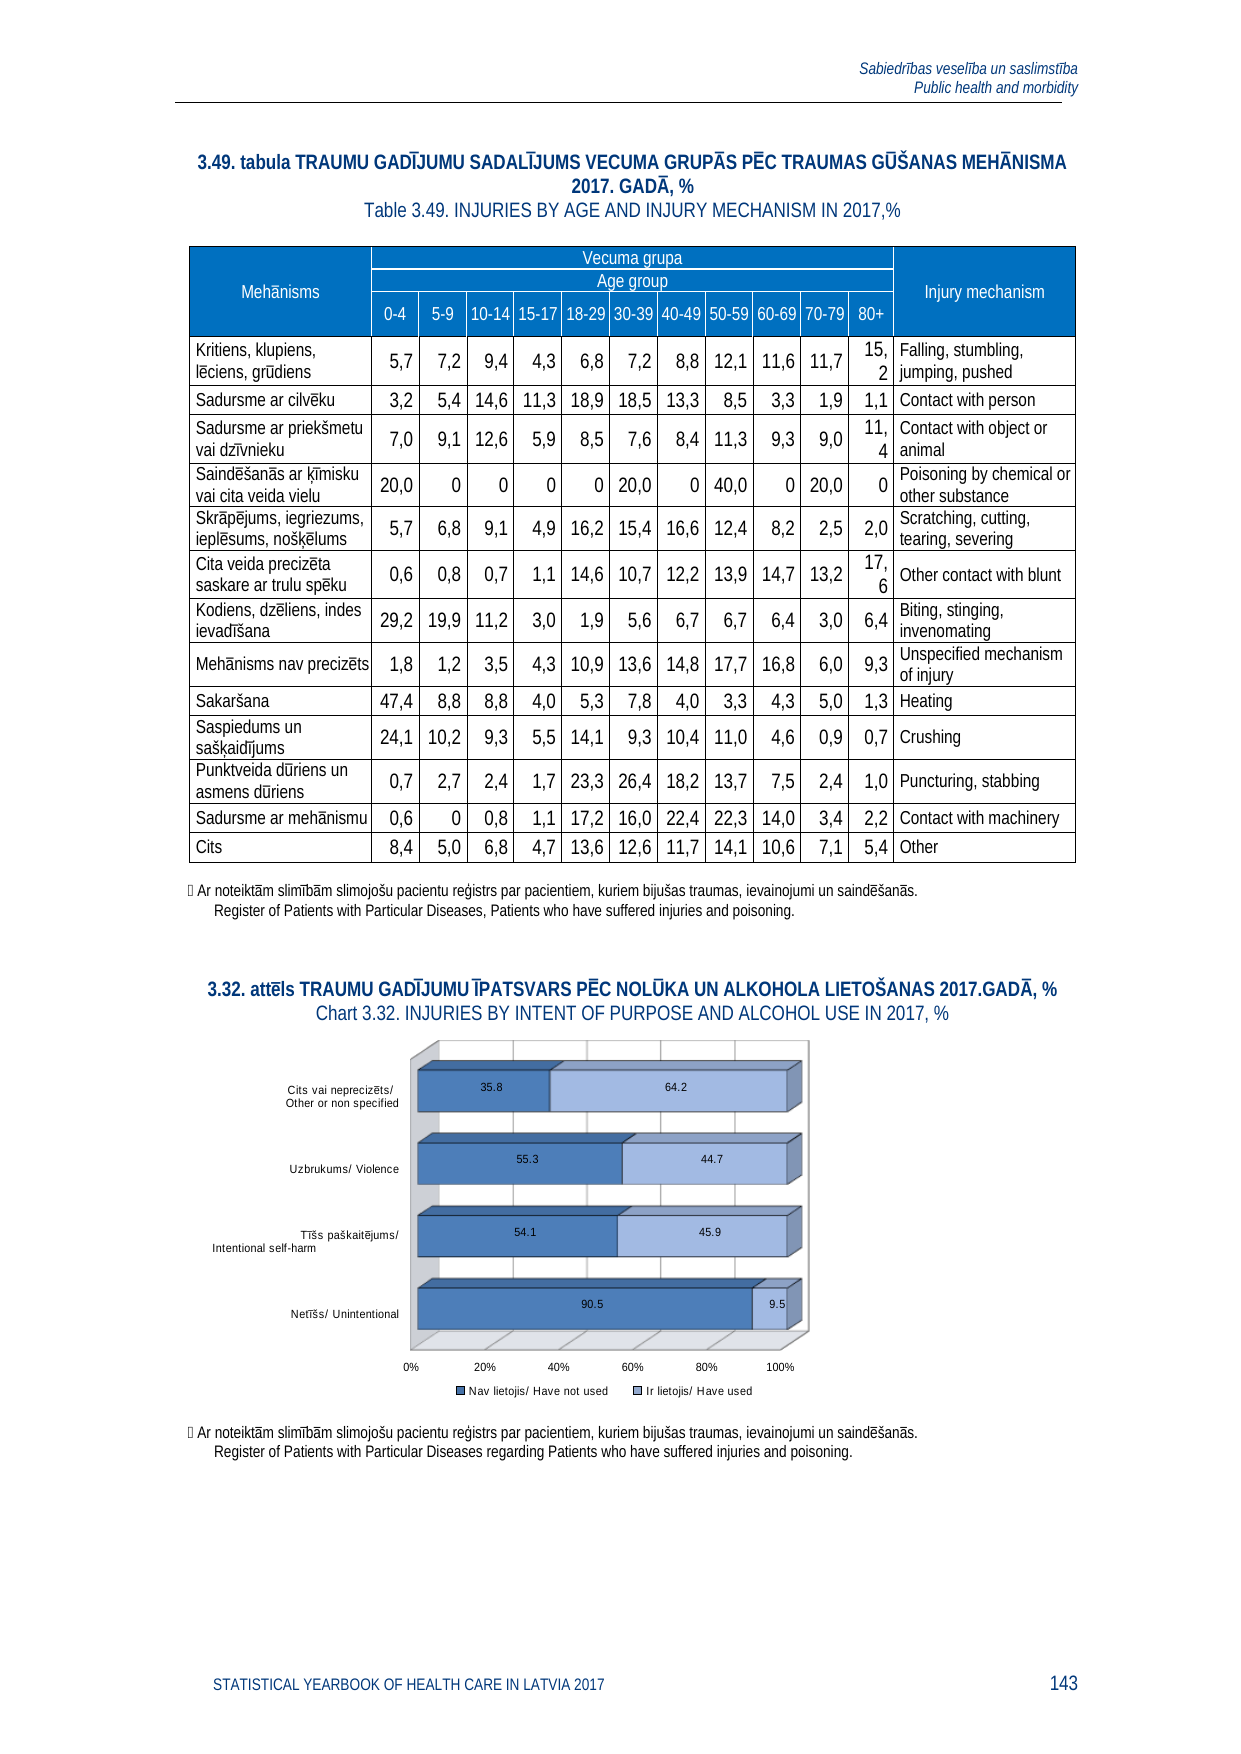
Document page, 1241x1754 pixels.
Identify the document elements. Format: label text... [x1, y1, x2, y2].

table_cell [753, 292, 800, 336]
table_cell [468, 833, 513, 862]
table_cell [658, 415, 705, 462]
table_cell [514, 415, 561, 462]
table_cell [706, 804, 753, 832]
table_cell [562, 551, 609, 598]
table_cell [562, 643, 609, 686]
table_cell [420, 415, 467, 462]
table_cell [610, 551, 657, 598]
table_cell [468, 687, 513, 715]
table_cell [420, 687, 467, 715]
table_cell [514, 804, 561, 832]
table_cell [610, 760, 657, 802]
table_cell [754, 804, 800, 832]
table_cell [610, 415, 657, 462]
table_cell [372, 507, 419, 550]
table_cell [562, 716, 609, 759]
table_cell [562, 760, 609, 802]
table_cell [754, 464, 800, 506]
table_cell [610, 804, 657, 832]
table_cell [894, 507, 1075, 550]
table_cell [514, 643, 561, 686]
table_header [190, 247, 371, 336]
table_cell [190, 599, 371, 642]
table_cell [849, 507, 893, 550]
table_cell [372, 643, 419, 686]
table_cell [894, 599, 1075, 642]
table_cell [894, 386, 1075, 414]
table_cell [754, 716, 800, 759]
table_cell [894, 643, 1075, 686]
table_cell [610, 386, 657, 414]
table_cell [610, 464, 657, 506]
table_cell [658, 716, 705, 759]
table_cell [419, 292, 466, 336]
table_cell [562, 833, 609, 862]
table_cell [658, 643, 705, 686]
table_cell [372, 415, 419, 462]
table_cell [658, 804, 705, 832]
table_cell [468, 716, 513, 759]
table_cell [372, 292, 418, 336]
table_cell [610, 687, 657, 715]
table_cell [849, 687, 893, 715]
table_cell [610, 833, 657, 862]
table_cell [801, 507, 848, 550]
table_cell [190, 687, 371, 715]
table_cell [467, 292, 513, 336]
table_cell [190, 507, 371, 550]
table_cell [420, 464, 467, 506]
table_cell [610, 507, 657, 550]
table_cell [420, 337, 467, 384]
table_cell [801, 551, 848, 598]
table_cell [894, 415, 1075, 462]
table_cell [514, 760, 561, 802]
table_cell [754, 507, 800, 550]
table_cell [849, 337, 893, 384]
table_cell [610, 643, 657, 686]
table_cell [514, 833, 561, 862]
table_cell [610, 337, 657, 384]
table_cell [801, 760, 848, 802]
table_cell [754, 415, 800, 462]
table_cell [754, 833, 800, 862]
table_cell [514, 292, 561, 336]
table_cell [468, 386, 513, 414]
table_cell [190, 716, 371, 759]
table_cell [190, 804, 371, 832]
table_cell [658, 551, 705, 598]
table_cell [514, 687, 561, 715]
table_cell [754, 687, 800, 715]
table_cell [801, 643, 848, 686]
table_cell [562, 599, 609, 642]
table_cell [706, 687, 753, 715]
text Register of Patients with Particular Diseases regarding Patients who have suffered injuries and poisoning. [187, 1442, 1078, 1461]
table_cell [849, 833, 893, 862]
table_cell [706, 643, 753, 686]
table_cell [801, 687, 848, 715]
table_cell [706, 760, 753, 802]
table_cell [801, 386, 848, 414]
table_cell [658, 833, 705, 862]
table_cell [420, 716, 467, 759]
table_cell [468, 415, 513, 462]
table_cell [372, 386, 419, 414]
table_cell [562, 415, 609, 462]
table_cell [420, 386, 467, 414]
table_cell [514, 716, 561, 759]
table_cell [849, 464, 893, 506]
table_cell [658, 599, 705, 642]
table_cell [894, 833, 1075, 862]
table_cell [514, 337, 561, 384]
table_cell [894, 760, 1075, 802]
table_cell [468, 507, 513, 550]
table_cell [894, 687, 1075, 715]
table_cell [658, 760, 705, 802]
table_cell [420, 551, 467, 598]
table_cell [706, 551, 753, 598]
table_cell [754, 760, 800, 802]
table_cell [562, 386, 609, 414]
text Ar noteiktām slimībām slimojošu pacientu reģistrs par pacientiem, kuriem bijušas traumas, ievainojumi un saindēšanās. [187, 1423, 1078, 1442]
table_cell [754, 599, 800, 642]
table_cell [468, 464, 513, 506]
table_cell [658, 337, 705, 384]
subtitle Table 3.49. INJURIES BY AGE AND INJURY MECHANISM IN 2017,% [187, 198, 1078, 222]
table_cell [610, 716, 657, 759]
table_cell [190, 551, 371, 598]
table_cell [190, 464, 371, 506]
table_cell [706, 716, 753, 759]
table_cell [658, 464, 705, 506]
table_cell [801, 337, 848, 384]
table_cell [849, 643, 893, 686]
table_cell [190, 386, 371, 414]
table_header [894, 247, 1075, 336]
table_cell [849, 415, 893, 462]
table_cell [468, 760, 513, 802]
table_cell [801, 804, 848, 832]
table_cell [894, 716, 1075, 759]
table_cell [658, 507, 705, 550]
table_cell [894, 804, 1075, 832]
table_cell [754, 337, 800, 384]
subtitle Chart 3.32. INJURIES BY INTENT OF PURPOSE AND ALCOHOL USE IN 2017, % [187, 1001, 1078, 1025]
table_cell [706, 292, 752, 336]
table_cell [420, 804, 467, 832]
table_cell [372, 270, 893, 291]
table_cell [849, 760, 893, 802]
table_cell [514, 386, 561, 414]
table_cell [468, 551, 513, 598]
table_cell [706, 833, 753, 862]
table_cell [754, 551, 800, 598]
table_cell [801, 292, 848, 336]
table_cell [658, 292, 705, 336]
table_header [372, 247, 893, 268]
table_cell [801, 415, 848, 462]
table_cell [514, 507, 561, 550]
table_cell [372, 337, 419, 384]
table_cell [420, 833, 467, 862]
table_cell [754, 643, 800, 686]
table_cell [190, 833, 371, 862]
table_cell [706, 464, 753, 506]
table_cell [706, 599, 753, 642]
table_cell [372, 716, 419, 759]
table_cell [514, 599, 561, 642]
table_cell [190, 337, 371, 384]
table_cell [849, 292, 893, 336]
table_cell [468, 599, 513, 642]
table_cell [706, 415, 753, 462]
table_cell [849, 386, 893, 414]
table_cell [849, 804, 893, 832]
subtitle 3.32. attēls TRAUMU GADĪJUMU ĪPATSVARS PĒC NOLŪKA UN ALKOHOLA LIETOŠANAS 2017.GADĀ, % [187, 977, 1078, 1001]
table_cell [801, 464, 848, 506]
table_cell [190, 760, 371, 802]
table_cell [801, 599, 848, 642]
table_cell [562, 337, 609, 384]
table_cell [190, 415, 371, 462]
text Ar noteiktām slimībām slimojošu pacientu reģistrs par pacientiem, kuriem bijušas traumas, ievainojumi un saindēšanās. [187, 881, 1078, 901]
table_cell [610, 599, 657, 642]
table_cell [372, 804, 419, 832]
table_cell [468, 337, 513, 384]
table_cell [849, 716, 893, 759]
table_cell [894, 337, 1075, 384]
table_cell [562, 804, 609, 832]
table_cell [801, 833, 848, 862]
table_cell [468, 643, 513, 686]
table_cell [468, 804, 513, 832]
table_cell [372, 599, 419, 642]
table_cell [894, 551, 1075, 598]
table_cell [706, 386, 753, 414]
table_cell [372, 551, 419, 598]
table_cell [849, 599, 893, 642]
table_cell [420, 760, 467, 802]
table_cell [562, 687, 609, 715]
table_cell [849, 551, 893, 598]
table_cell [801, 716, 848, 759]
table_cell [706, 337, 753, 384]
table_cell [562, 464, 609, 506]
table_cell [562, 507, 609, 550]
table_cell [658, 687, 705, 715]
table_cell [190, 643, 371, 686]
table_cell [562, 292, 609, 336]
subtitle 3.49. tabula TRAUMU GADĪJUMU SADALĪJUMS VECUMA GRUPĀS PĒC TRAUMAS GŪŠANAS MEHĀNISMA 2017. GADĀ, % [187, 150, 1078, 198]
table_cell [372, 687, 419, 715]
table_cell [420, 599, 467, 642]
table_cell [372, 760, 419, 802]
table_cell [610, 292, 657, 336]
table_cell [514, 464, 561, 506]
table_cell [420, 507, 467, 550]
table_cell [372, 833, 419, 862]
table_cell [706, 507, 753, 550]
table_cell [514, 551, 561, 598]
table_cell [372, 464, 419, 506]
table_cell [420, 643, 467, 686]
text Register of Patients with Particular Diseases, Patients who have suffered injuries and poisoning. [187, 901, 1078, 920]
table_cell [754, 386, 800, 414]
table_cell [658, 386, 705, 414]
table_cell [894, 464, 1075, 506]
